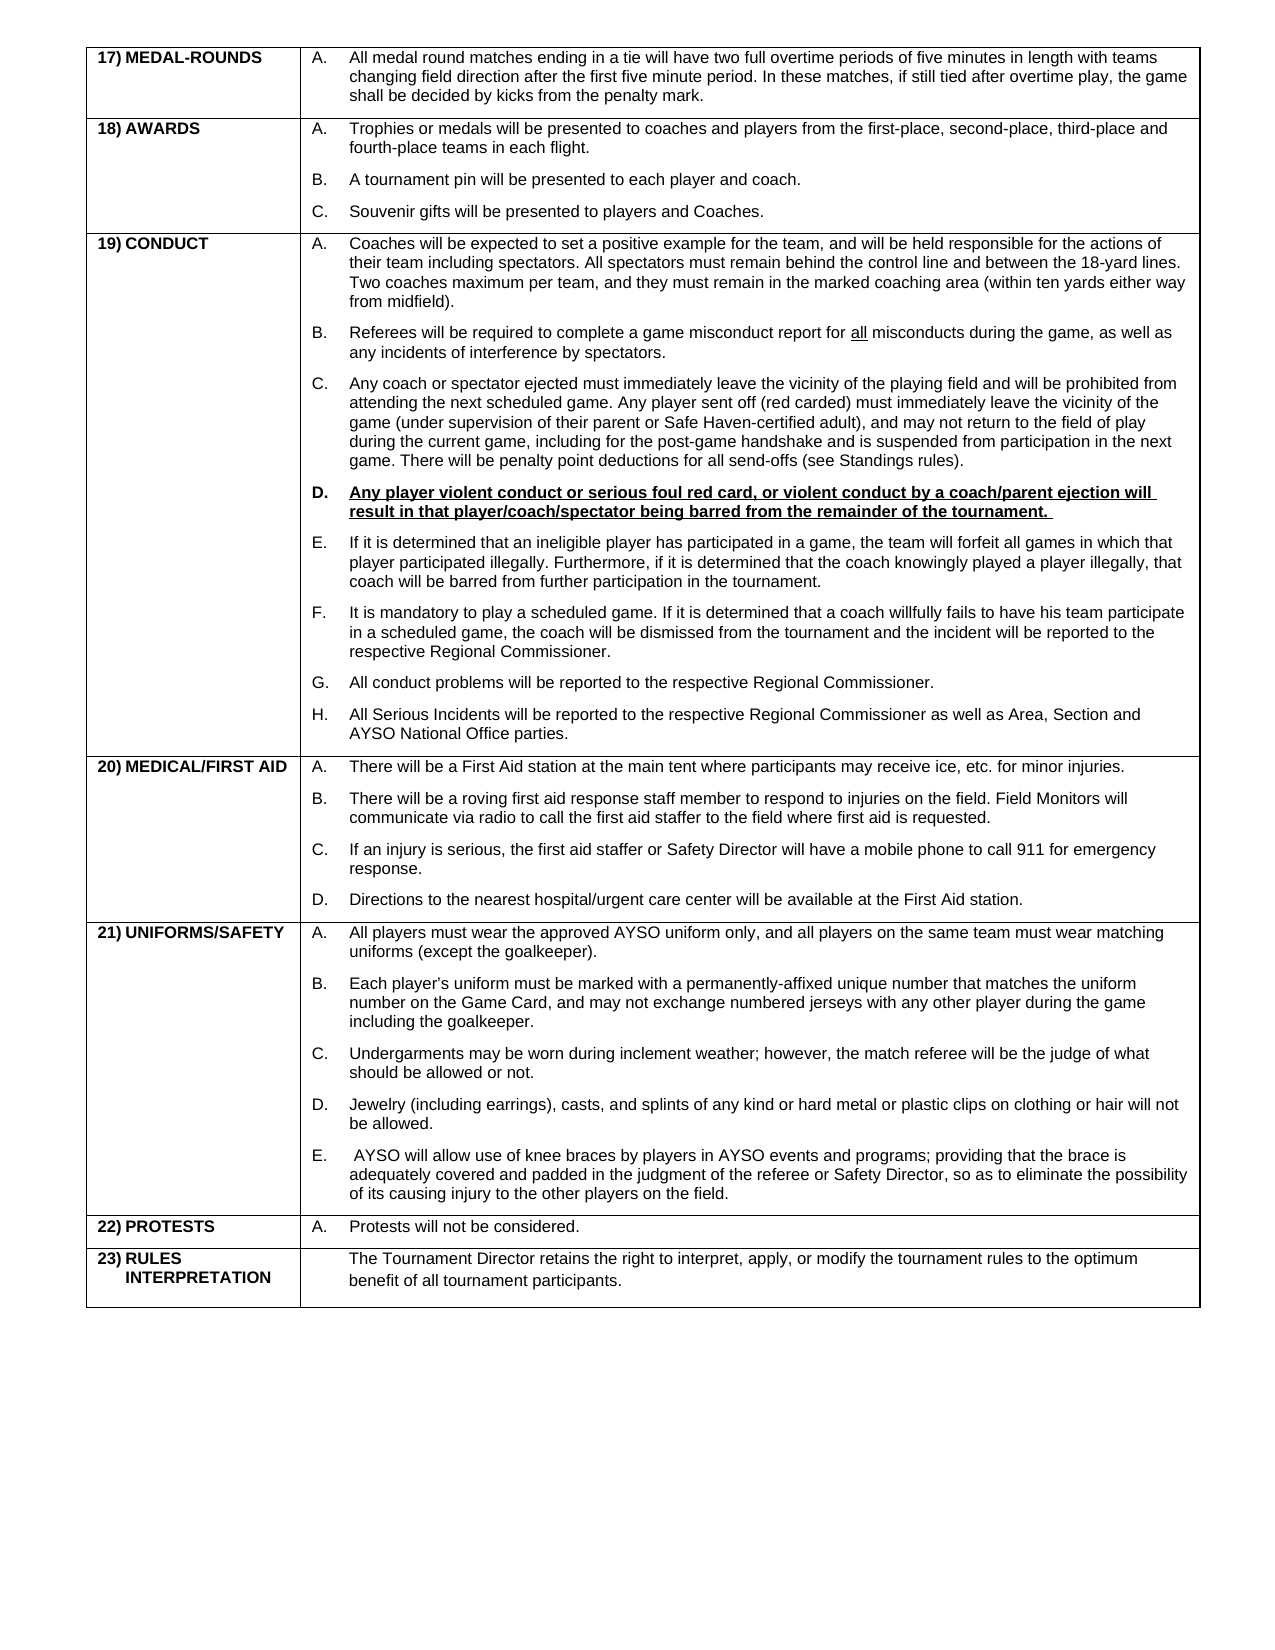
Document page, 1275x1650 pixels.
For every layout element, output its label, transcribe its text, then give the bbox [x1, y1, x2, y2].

table_cell CONDUCT [87, 234, 300, 756]
table_cell PROTESTS [87, 1216, 300, 1248]
table_cell All medal round matches ending in a tie will have two full overtime periods of five minutes in length with teams changing field direction after the first five minute period. In these matches, if still tied after overtime play, the game shall be decided by kicks from the penalty mark. [301, 48, 1199, 118]
table_cell MEDICAL/FIRST AID [87, 757, 300, 922]
table_cell Trophies or medals will be presented to coaches and players from the first-place, second-place, third-place and fourth-place teams in each flight. A tournament pin will be presented to each player and coach. Souvenir gifts will be presented to players and Coaches. [301, 119, 1199, 233]
table_cell RULES INTERPRETATION [87, 1249, 300, 1307]
table_cell MEDAL-ROUNDS [87, 48, 300, 118]
table_cell Protests will not be considered. [301, 1216, 1199, 1248]
table_cell AWARDS [87, 119, 300, 233]
table_cell All players must wear the approved AYSO uniform only, and all players on the same team must wear matching uniforms (except the goalkeeper). Each player’s uniform must be marked with a permanently-affixed unique number that matches the uniform number on the Game Card, and may not exchange numbered jerseys with any other player during the game including the goalkeeper. Undergarments may be worn during inclement weather; however, the match referee will be the judge of what should be allowed or not. Jewelry (including earrings), casts, and splints of any kind or hard metal or plastic clips on clothing or hair will not be allowed. AYSO will allow use of knee braces by players in AYSO events and programs; providing that the brace is adequately covered and padded in the judgment of the referee or Safety Director, so as to eliminate the possibility of its causing injury to the other players on the field. [301, 923, 1199, 1215]
table_cell UNIFORMS/SAFETY [87, 923, 300, 1215]
table_cell The Tournament Director retains the right to interpret, apply, or modify the tournament rules to the optimum benefit of all tournament participants. [301, 1249, 1199, 1307]
table_cell Coaches will be expected to set a positive example for the team, and will be held responsible for the actions of their team including spectators. All spectators must remain behind the control line and between the 18-yard lines. Two coaches maximum per team, and they must remain in the marked coaching area (within ten yards either way from midfield). Referees will be required to complete a game misconduct report for all misconducts during the game, as well as any incidents of interference by spectators. Any coach or spectator ejected must immediately leave the vicinity of the playing field and will be prohibited from attending the next scheduled game. Any player sent off (red carded) must immediately leave the vicinity of the game (under supervision of their parent or Safe Haven-certified adult), and may not return to the field of play during the current game, including for the post-game handshake and is suspended from participation in the next game. There will be penalty point deductions for all send-offs (see Standings rules). Any player violent conduct or serious foul red card, or violent conduct by a coach/parent ejection will result in that player/coach/spectator being barred from the remainder of the tournament. If it is determined that an ineligible player has participated in a game, the team will forfeit all games in which that player participated illegally. Furthermore, if it is determined that the coach knowingly played a player illegally, that coach will be barred from further participation in the tournament. It is mandatory to play a scheduled game. If it is determined that a coach willfully fails to have his team participate in a scheduled game, the coach will be dismissed from the tournament and the incident will be reported to the respective Regional Commissioner. All conduct problems will be reported to the respective Regional Commissioner. All Serious Incidents will be reported to the respective Regional Commissioner as well as Area, Section and AYSO National Office parties. [301, 234, 1199, 756]
table_cell There will be a First Aid station at the main tent where participants may receive ice, etc. for minor injuries. There will be a roving first aid response staff member to respond to injuries on the field. Field Monitors will communicate via radio to call the first aid staffer to the field where first aid is requested. If an injury is serious, the first aid staffer or Safety Director will have a mobile phone to call 911 for emergency response. Directions to the nearest hospital/urgent care center will be available at the First Aid station. [301, 757, 1199, 922]
